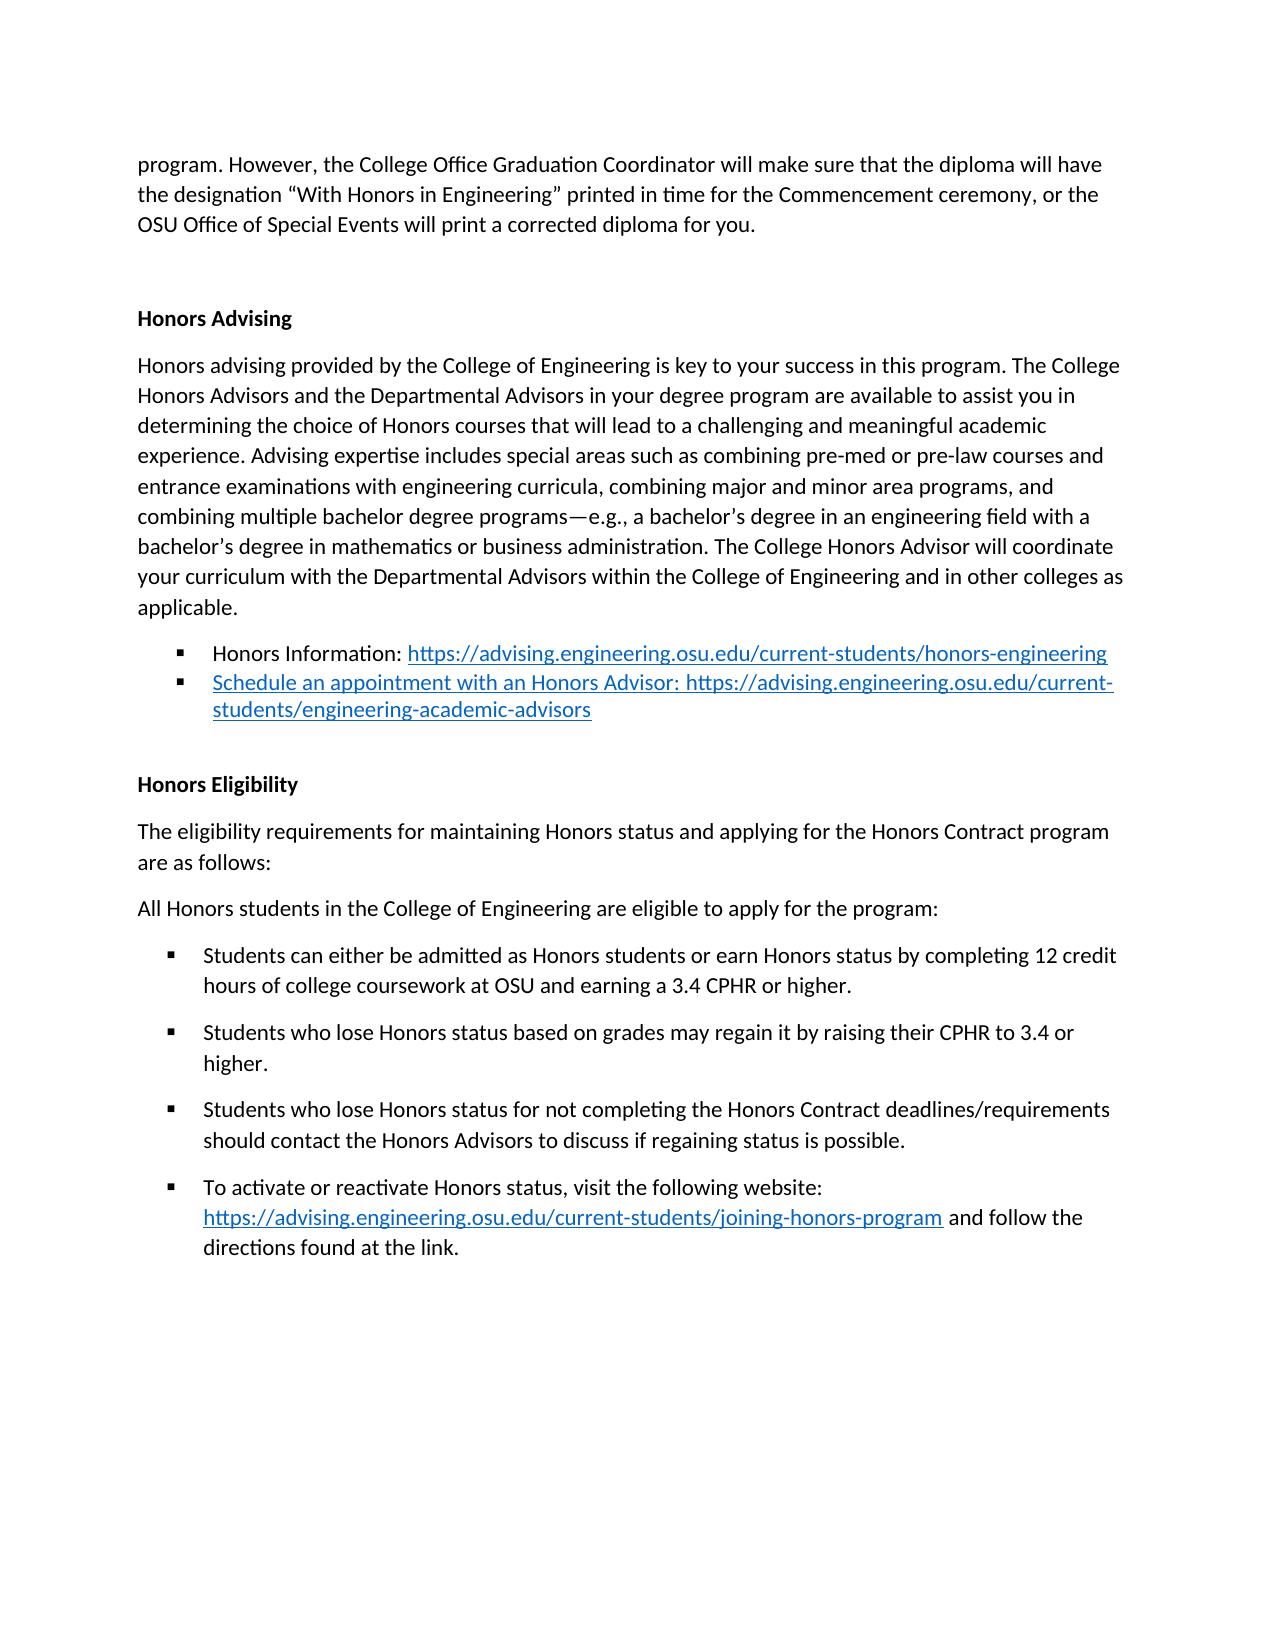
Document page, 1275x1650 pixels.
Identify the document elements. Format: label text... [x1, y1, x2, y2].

text Honors Eligibility [137, 771, 1137, 798]
list Students who lose Honors status based on grades may regain it by raising their CPHR to 3.4 or higher. [166, 1018, 1137, 1077]
text The eligibility requirements for maintaining Honors status and applying for the Honors Contract program are as follows: [137, 817, 1137, 876]
list To activate or reactivate Honors status, visit the following website: https://advising.engineering.osu.edu/current-students/joining-honors-program and follow the directions found at the link. [166, 1173, 1137, 1261]
list Schedule an appointment with an Honors Advisor: https://advising.engineering.osu.edu/current-students/engineering-academic-advisors [175, 668, 1137, 724]
list Students can either be admitted as Honors students or earn Honors status by completing 12 credit hours of college coursework at OSU and earning a 3.4 CPHR or higher. [166, 941, 1137, 999]
list Honors Information: https://advising.engineering.osu.edu/current-students/honors-engineering [175, 639, 1137, 668]
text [137, 150, 1137, 238]
text Honors advising provided by the College of Engineering is key to your success in this program. The College Honors Advisors and the Departmental Advisors in your degree program are available to assist you in determining the choice of Honors courses that will lead to a challenging and meaningful academic experience. Advising expertise includes special areas such as combining pre-med or pre-law courses and entrance examinations with engineering curricula, combining major and minor area programs, and combining multiple bachelor degree programs—e.g., a bachelor’s degree in an engineering field with a bachelor’s degree in mathematics or business administration. The College Honors Advisor will coordinate your curriculum with the Departmental Advisors within the College of Engineering and in other colleges as applicable. [137, 351, 1137, 621]
text Honors Advising [137, 304, 1137, 332]
list Students who lose Honors status for not completing the Honors Contract deadlines/requirements should contact the Honors Advisors to discuss if regaining status is possible. [166, 1096, 1137, 1154]
text All Honors students in the College of Engineering are eligible to apply for the program: [137, 894, 1137, 922]
